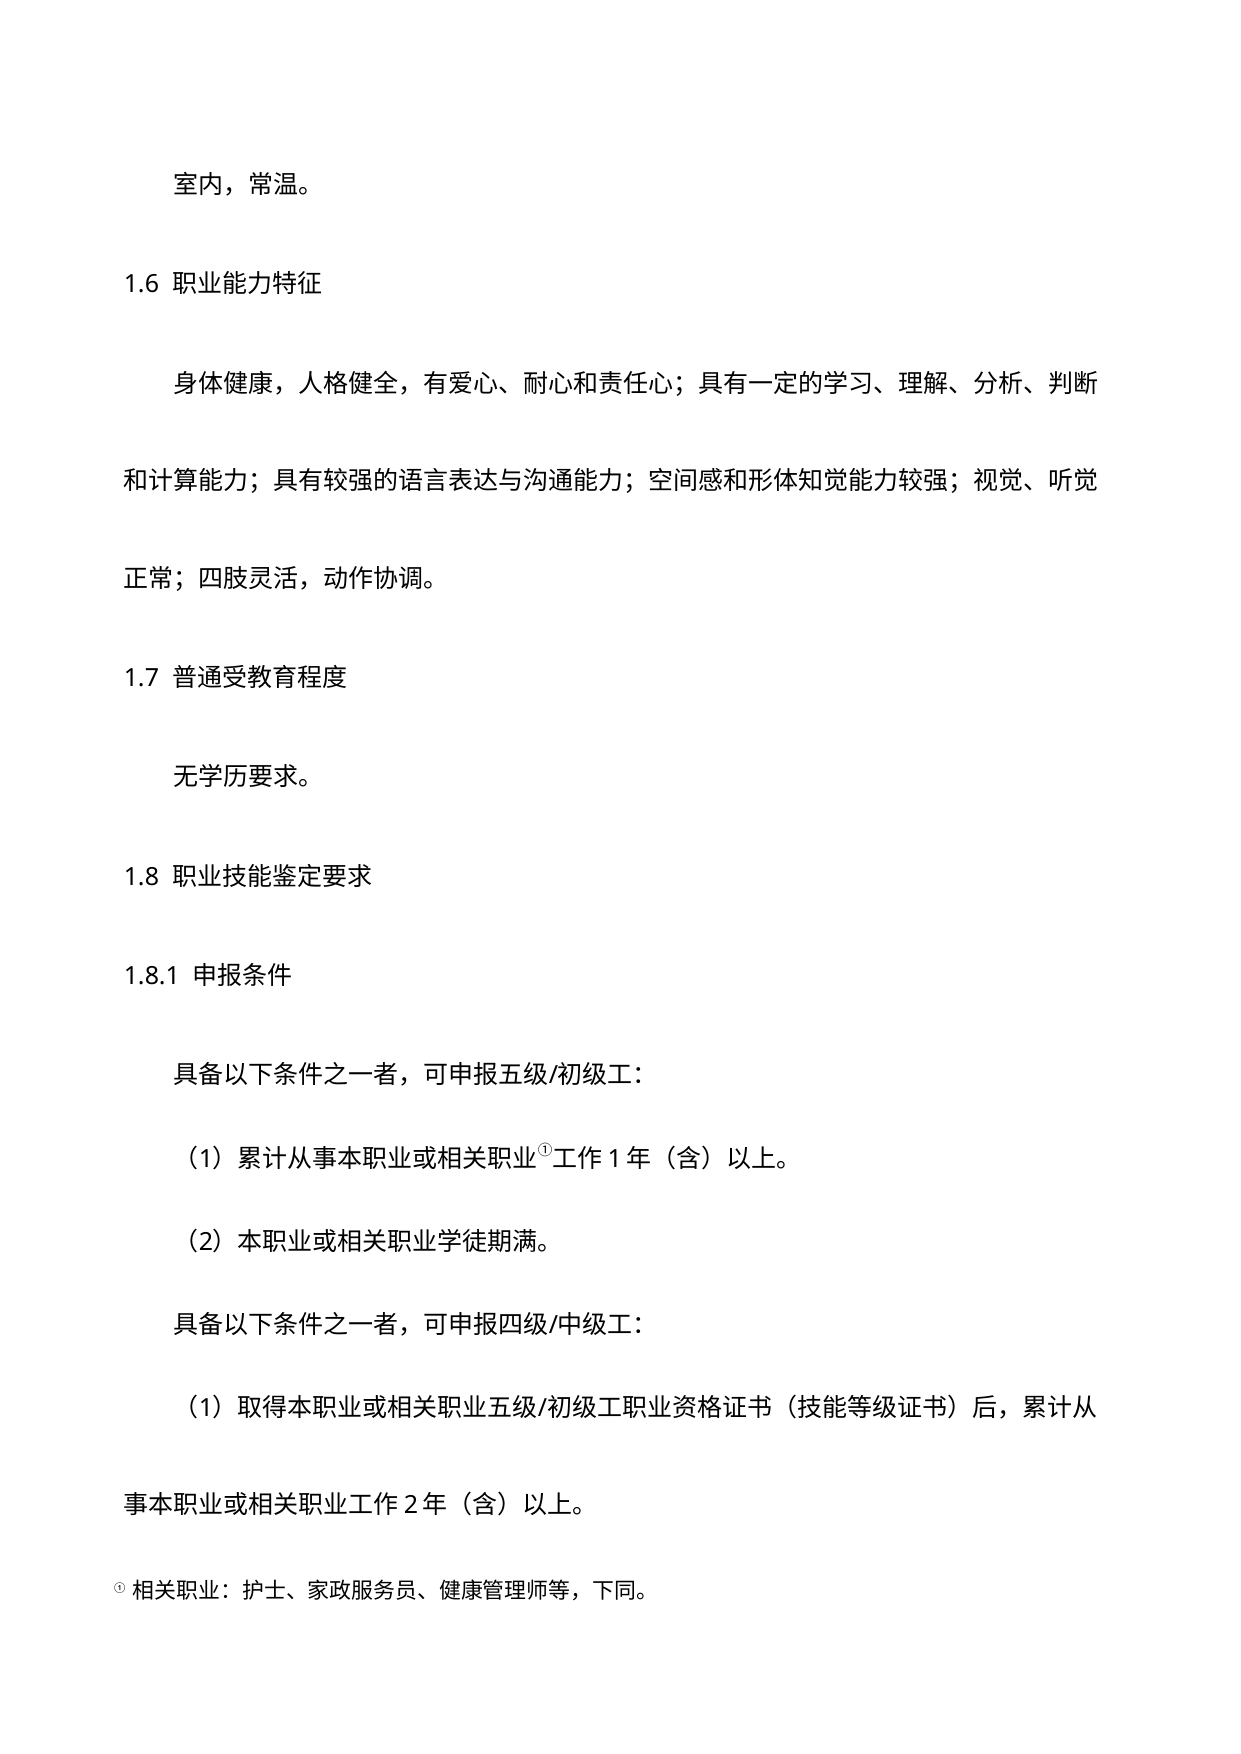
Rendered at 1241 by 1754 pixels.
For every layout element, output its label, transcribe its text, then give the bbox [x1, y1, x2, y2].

text 1.8.1 申报条件 [123, 941, 1117, 1006]
text 1.7 普通受教育程度 [123, 643, 1117, 708]
text （1）取得本职业或相关职业五级/初级工职业资格证书（技能等级证书）后，累计从事本职业或相关职业工作2年（含）以上。 [123, 1373, 1117, 1536]
text 1.8 职业技能鉴定要求 [123, 842, 1117, 907]
text （2）本职业或相关职业学徒期满。 [123, 1207, 1117, 1272]
text 具备以下条件之一者，可申报五级/初级工： [123, 1041, 1117, 1106]
text 无学历要求。 [123, 742, 1117, 807]
text 1.6 职业能力特征 [123, 249, 1117, 314]
text 室内，常温。 [123, 150, 1117, 215]
text （1）累计从事本职业或相关职业工作1年（含）以上。 [123, 1124, 1117, 1189]
text 具备以下条件之一者，可申报四级/中级工： [123, 1290, 1117, 1355]
text 身体健康，人格健全，有爱心、耐心和责任心；具有一定的学习、理解、分析、判断和计算能力；具有较强的语言表达与沟通能力；空间感和形体知觉能力较强；视觉、听觉正常；四肢灵活，动作协调。 [123, 349, 1117, 609]
